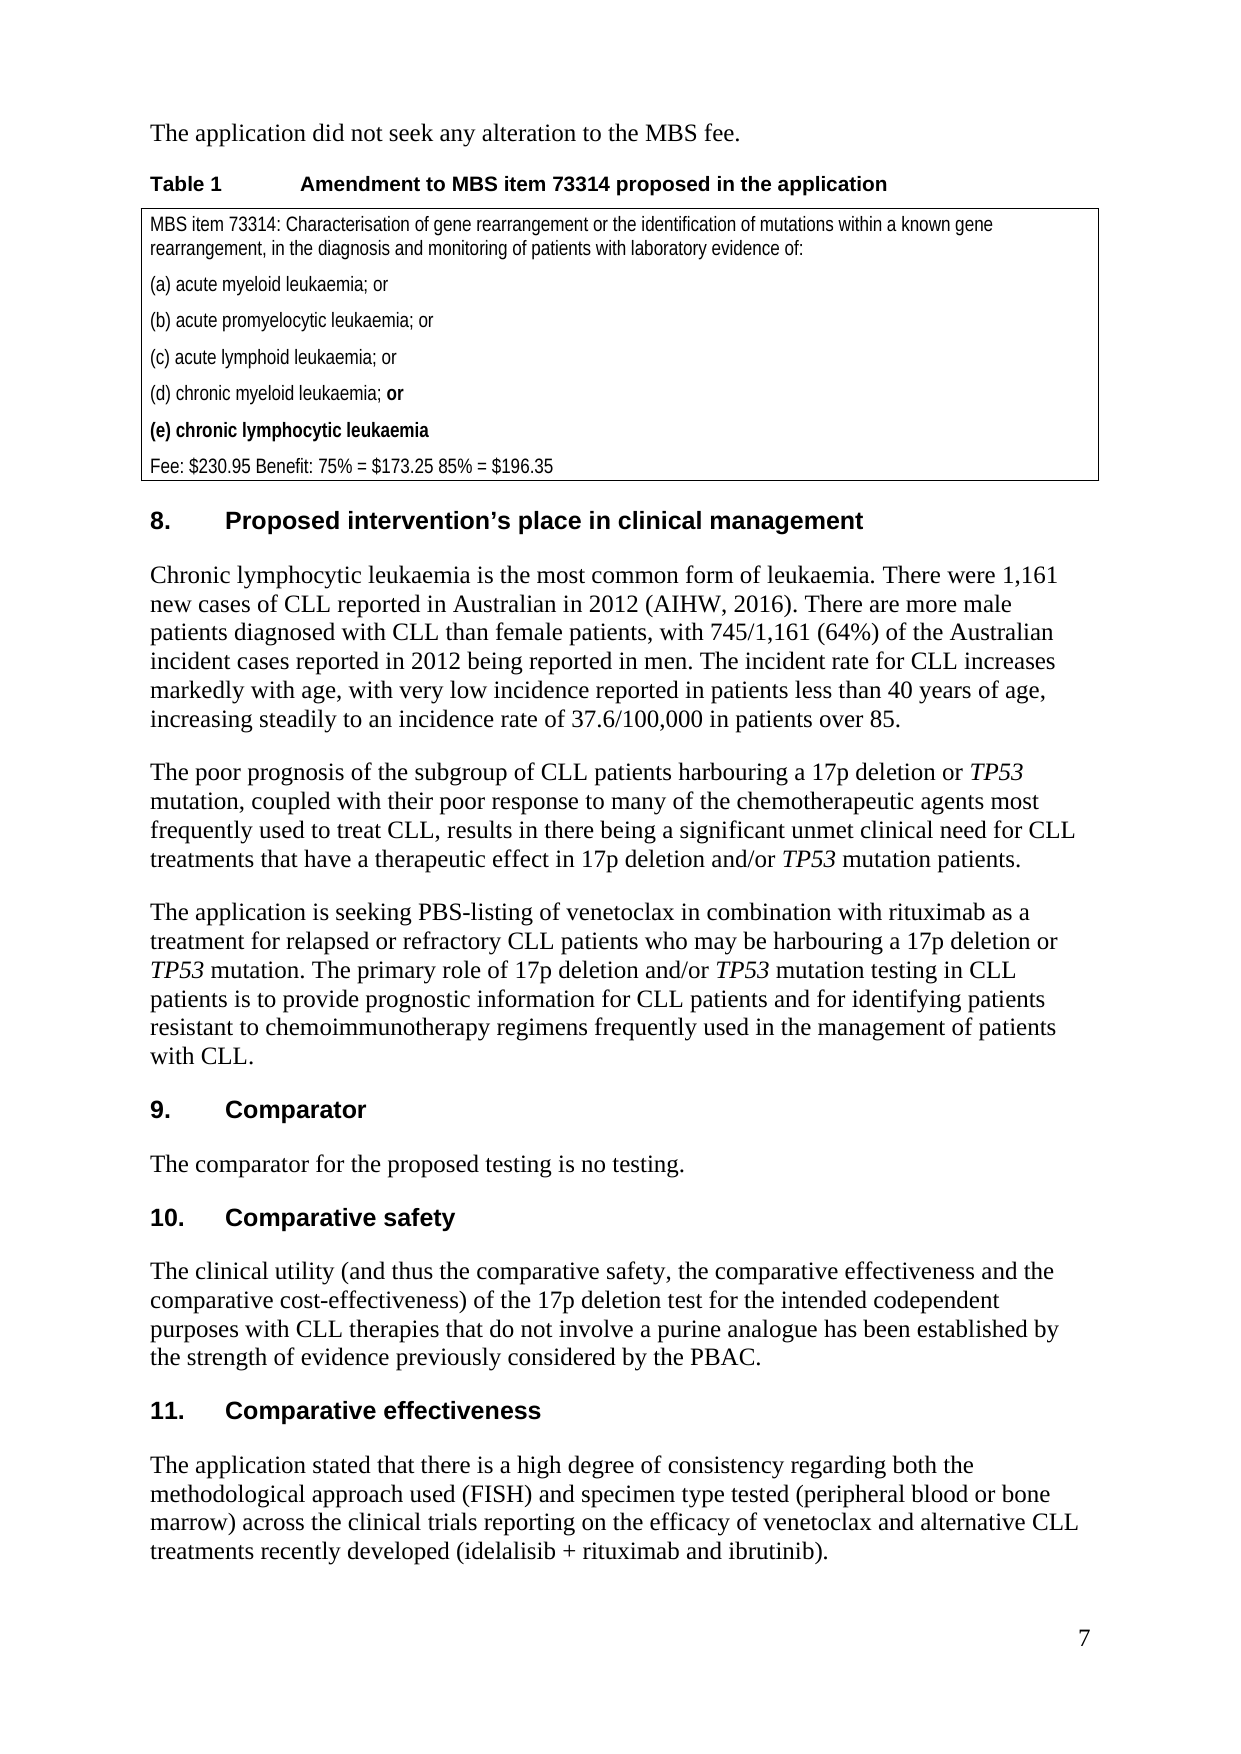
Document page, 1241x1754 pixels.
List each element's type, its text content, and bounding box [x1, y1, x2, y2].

text The clinical utility (and thus the comparative safety, the comparative effectiveness and the comparative cost-effectiveness) of the 17p deletion test for the intended codependent purposes with CLL therapies that do not involve a purine analogue has been established by the strength of evidence previously considered by the PBAC. [150, 1256, 1090, 1371]
text The application stated that there is a high degree of consistency regarding both the methodological approach used (FISH) and specimen type tested (peripheral blood or bone marrow) across the clinical trials reporting on the efficacy of venetoclax and alternative CLL treatments recently developed (idelalisib + rituximab and ibrutinib). [150, 1450, 1090, 1565]
text The application is seeking PBS-listing of venetoclax in combination with rituximab as a treatment for relapsed or refractory CLL patients who may be harbouring a 17p deletion or TP53 mutation. The primary role of 17p deletion and/or TP53 mutation testing in CLL patients is to provide prognostic information for CLL patients and for identifying patients resistant to chemoimmunotherapy regimens frequently used in the management of patients with CLL. [150, 897, 1090, 1070]
text MBS item 73314: Characterisation of gene rearrangement or the identification of mutations within a known gene rearrangement, in the diagnosis and monitoring of patients with laboratory evidence of: [142, 209, 1098, 259]
subtitle Proposed intervention’s place in clinical management [150, 506, 1090, 535]
text (c) acute lymphoid leukaemia; or [142, 342, 1098, 369]
text (e) chronic lymphocytic leukaemia [142, 414, 1098, 442]
text Chronic lymphocytic leukaemia is the most common form of leukaemia. There were 1,161 new cases of CLL reported in Australian in 2012 (AIHW, 2016). There are more male patients diagnosed with CLL than female patients, with 745/1,161 (64%) of the Australian incident cases reported in 2012 being reported in men. The incident rate for CLL increases markedly with age, with very low incidence reported in patients less than 40 years of age, increasing steadily to an incidence rate of 37.6/100,000 in patients over 85. [150, 560, 1090, 732]
text The application did not seek any alteration to the MBS fee. [150, 118, 1090, 147]
text The comparator for the proposed testing is no testing. [150, 1149, 1090, 1177]
text (a) acute myeloid leukaemia; or [142, 269, 1098, 296]
subtitle Comparator [150, 1095, 1090, 1124]
text (d) chronic myeloid leukaemia; or [142, 378, 1098, 405]
text (b) acute promyelocytic leukaemia; or [142, 305, 1098, 332]
text Fee: $230.95 Benefit: 75% = $173.25 85% = $196.35 [142, 451, 1098, 480]
text The poor prognosis of the subgroup of CLL patients harbouring a 17p deletion or TP53 mutation, coupled with their poor response to many of the chemotherapeutic agents most frequently used to treat CLL, results in there being a significant unmet clinical need for CLL treatments that have a therapeutic effect in 17p deletion and/or TP53 mutation patients. [150, 757, 1090, 872]
text Table 1 Amendment to MBS item 73314 proposed in the application [150, 172, 1090, 196]
subtitle Comparative safety [150, 1202, 1090, 1231]
subtitle Comparative effectiveness [150, 1396, 1090, 1425]
